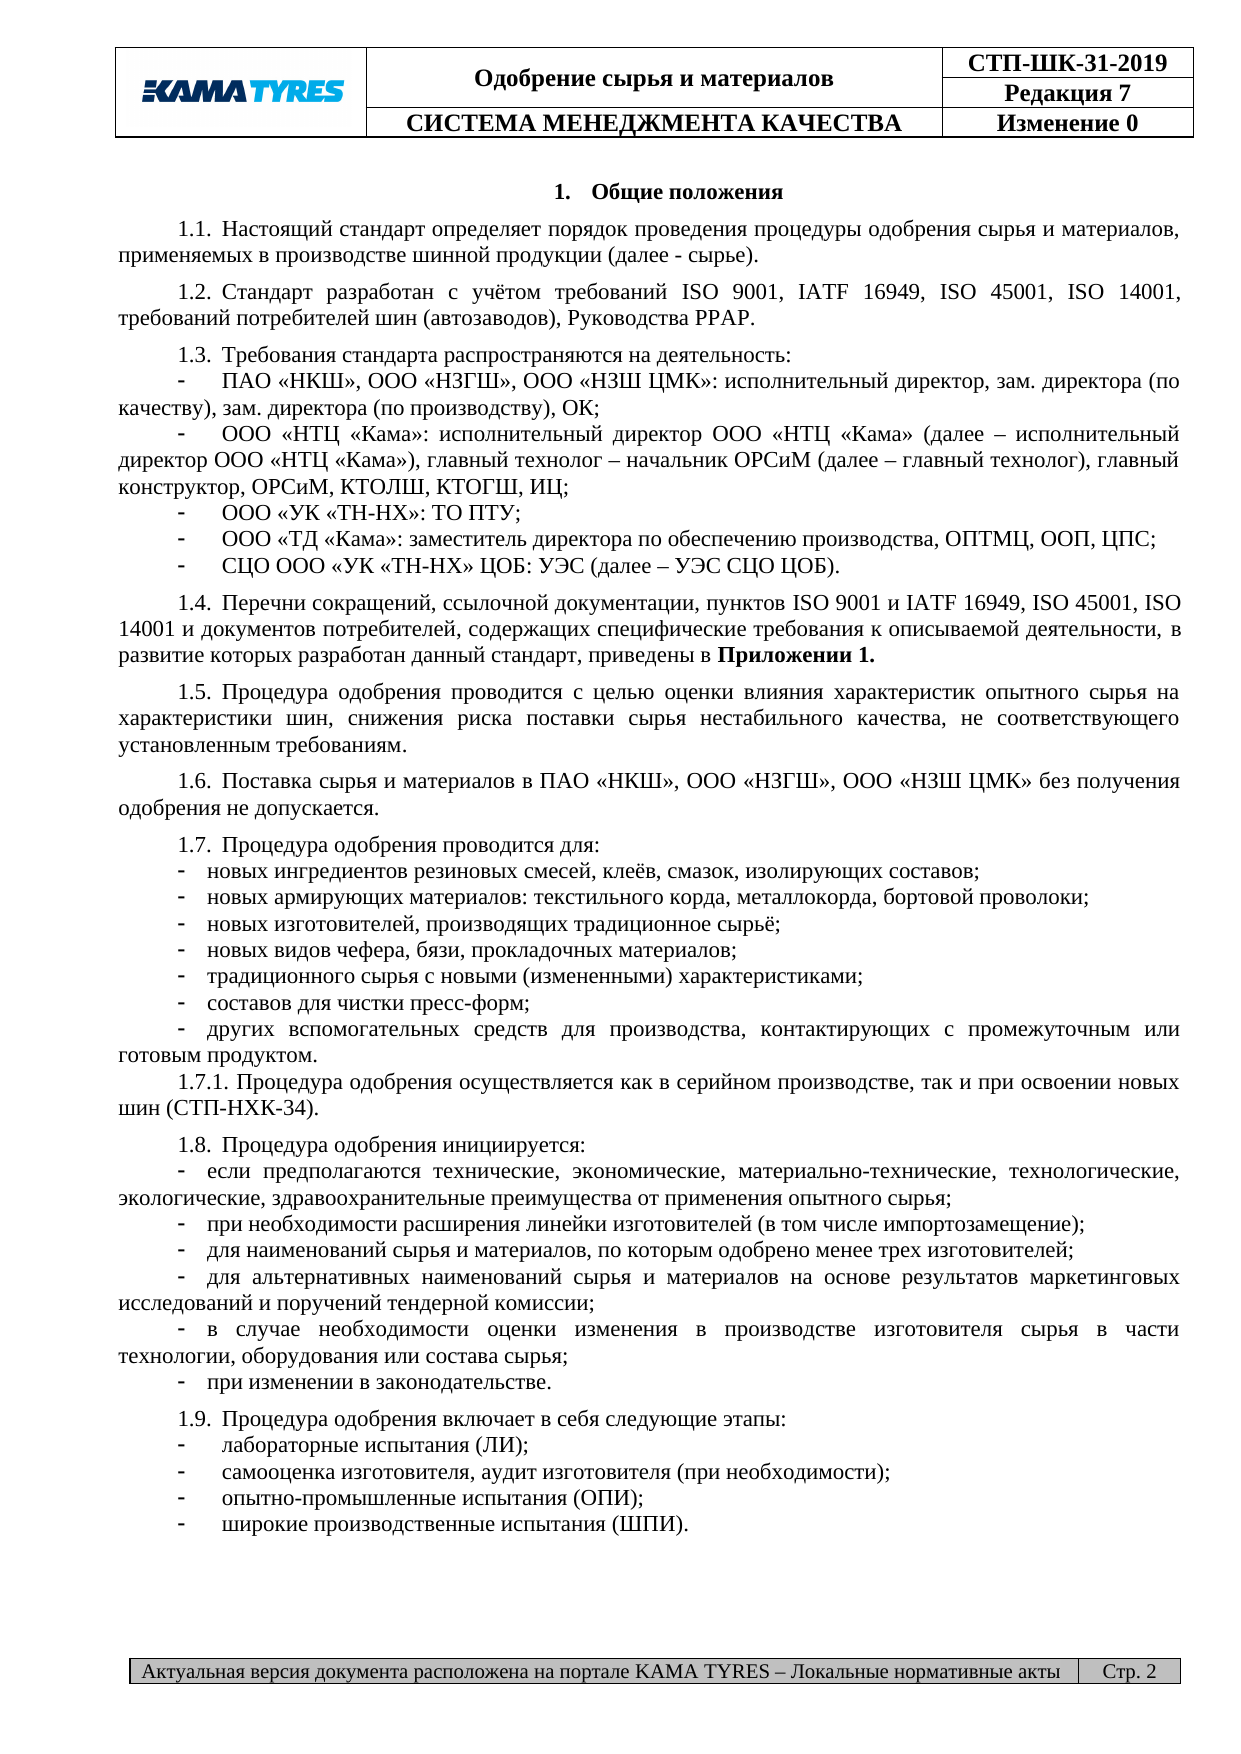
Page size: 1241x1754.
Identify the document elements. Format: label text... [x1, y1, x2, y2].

list традиционного сырья с новыми (измененными) характеристиками; [118, 962, 1181, 989]
list в случае необходимости оценки изменения в производстве изготовителя сырья в части технологии, оборудования или состава сырья; [118, 1316, 1181, 1368]
list новых армирующих материалов: текстильного корда, металлокорда, бортовой проволоки; [118, 883, 1196, 910]
list ООО «ТД «Кама»: заместитель директора по обеспечению производства, ОПТМЦ, ООП, ЦПС; [118, 526, 1181, 552]
list Общие положения [156, 178, 1181, 204]
picture [126, 48, 352, 127]
list Настоящий стандарт определяет порядок проведения процедуры одобрения сырья и материалов, применяемых в производстве шинной продукции (далее - сырье). [118, 215, 1181, 267]
list ООО «НТЦ «Кама»: исполнительный директор ООО «НТЦ «Кама» (далее – исполнительный директор ООО «НТЦ «Кама»), главный технолог – начальник ОРСиМ (далее – главный технолог), главный конструктор, ОРСиМ, КТОЛШ, КТОГШ, ИЦ; [118, 420, 1181, 499]
list Процедура одобрения проводится с целью оценки влияния характеристик опытного сырья на характеристики шин, снижения риска поставки сырья нестабильного качества, не соответствующего установленным требованиям. [118, 678, 1181, 757]
list опытно-промышленные испытания (ОПИ); [118, 1484, 1181, 1510]
list новых изготовителей, производящих традиционное сырьё; [118, 910, 1181, 936]
list Перечни сокращений, ссылочной документации, пунктов ISO 9001 и IATF 16949, ISO 45001, ISO 14001 и документов потребителей, содержащих специфические требования к описываемой деятельности, в развитие которых разработан данный стандарт, приведены в Приложении 1. [118, 589, 1181, 668]
list Процедура одобрения проводится для: [118, 831, 1181, 857]
list для альтернативных наименований сырья и материалов на основе результатов маркетинговых исследований и поручений тендерной комиссии; [118, 1263, 1181, 1316]
list других вспомогательных средств для производства, контактирующих с промежуточным или готовым продуктом. [118, 1015, 1181, 1068]
list лабораторные испытания (ЛИ); [118, 1431, 1181, 1458]
list Процедура одобрения включает в себя следующие этапы: [118, 1405, 1181, 1431]
list Процедура одобрения инициируется: [118, 1131, 1181, 1157]
list Стандарт разработан с учётом требований ISO 9001, IATF 16949, ISO 45001, ISO 14001, требований потребителей шин (автозаводов), Руководства РРАР. [118, 278, 1181, 331]
list самооценка изготовителя, аудит изготовителя (при необходимости); [118, 1458, 1181, 1484]
list если предполагаются технические, экономические, материально-технические, технологические, экологические, здравоохранительные преимущества от применения опытного сырья; [118, 1157, 1181, 1210]
list Поставка сырья и материалов в ПАО «НКШ», ООО «НЗГШ», ООО «НЗШ ЦМК» без получения одобрения не допускается. [118, 768, 1181, 820]
list новых видов чефера, бязи, прокладочных материалов; [118, 936, 1181, 962]
list Требования стандарта распространяются на деятельность: [118, 341, 1181, 367]
list составов для чистки пресс-форм; [118, 989, 1181, 1015]
list при изменении в законодательстве. [118, 1368, 1181, 1394]
list ПАО «НКШ», ООО «НЗГШ», ООО «НЗШ ЦМК»: исполнительный директор, зам. директора (по качеству), зам. директора (по производству), ОК; [118, 367, 1181, 420]
list СЦО ООО «УК «ТН-НХ» ЦОБ: УЭС (далее – УЭС СЦО ЦОБ). [118, 552, 1181, 578]
list новых ингредиентов резиновых смесей, клеёв, смазок, изолирующих составов; [118, 857, 1181, 883]
list при необходимости расширения линейки изготовителей (в том числе импортозамещение); [118, 1210, 1181, 1236]
list широкие производственные испытания (ШПИ). [118, 1510, 1181, 1537]
list ООО «УК «ТН-НХ»: ТО ПТУ; [118, 499, 1181, 526]
list для наименований сырья и материалов, по которым одобрено менее трех изготовителей; [118, 1236, 1181, 1263]
list Процедура одобрения осуществляется как в серийном производстве, так и при освоении новых шин (СТП-НХК-34). [118, 1068, 1181, 1121]
